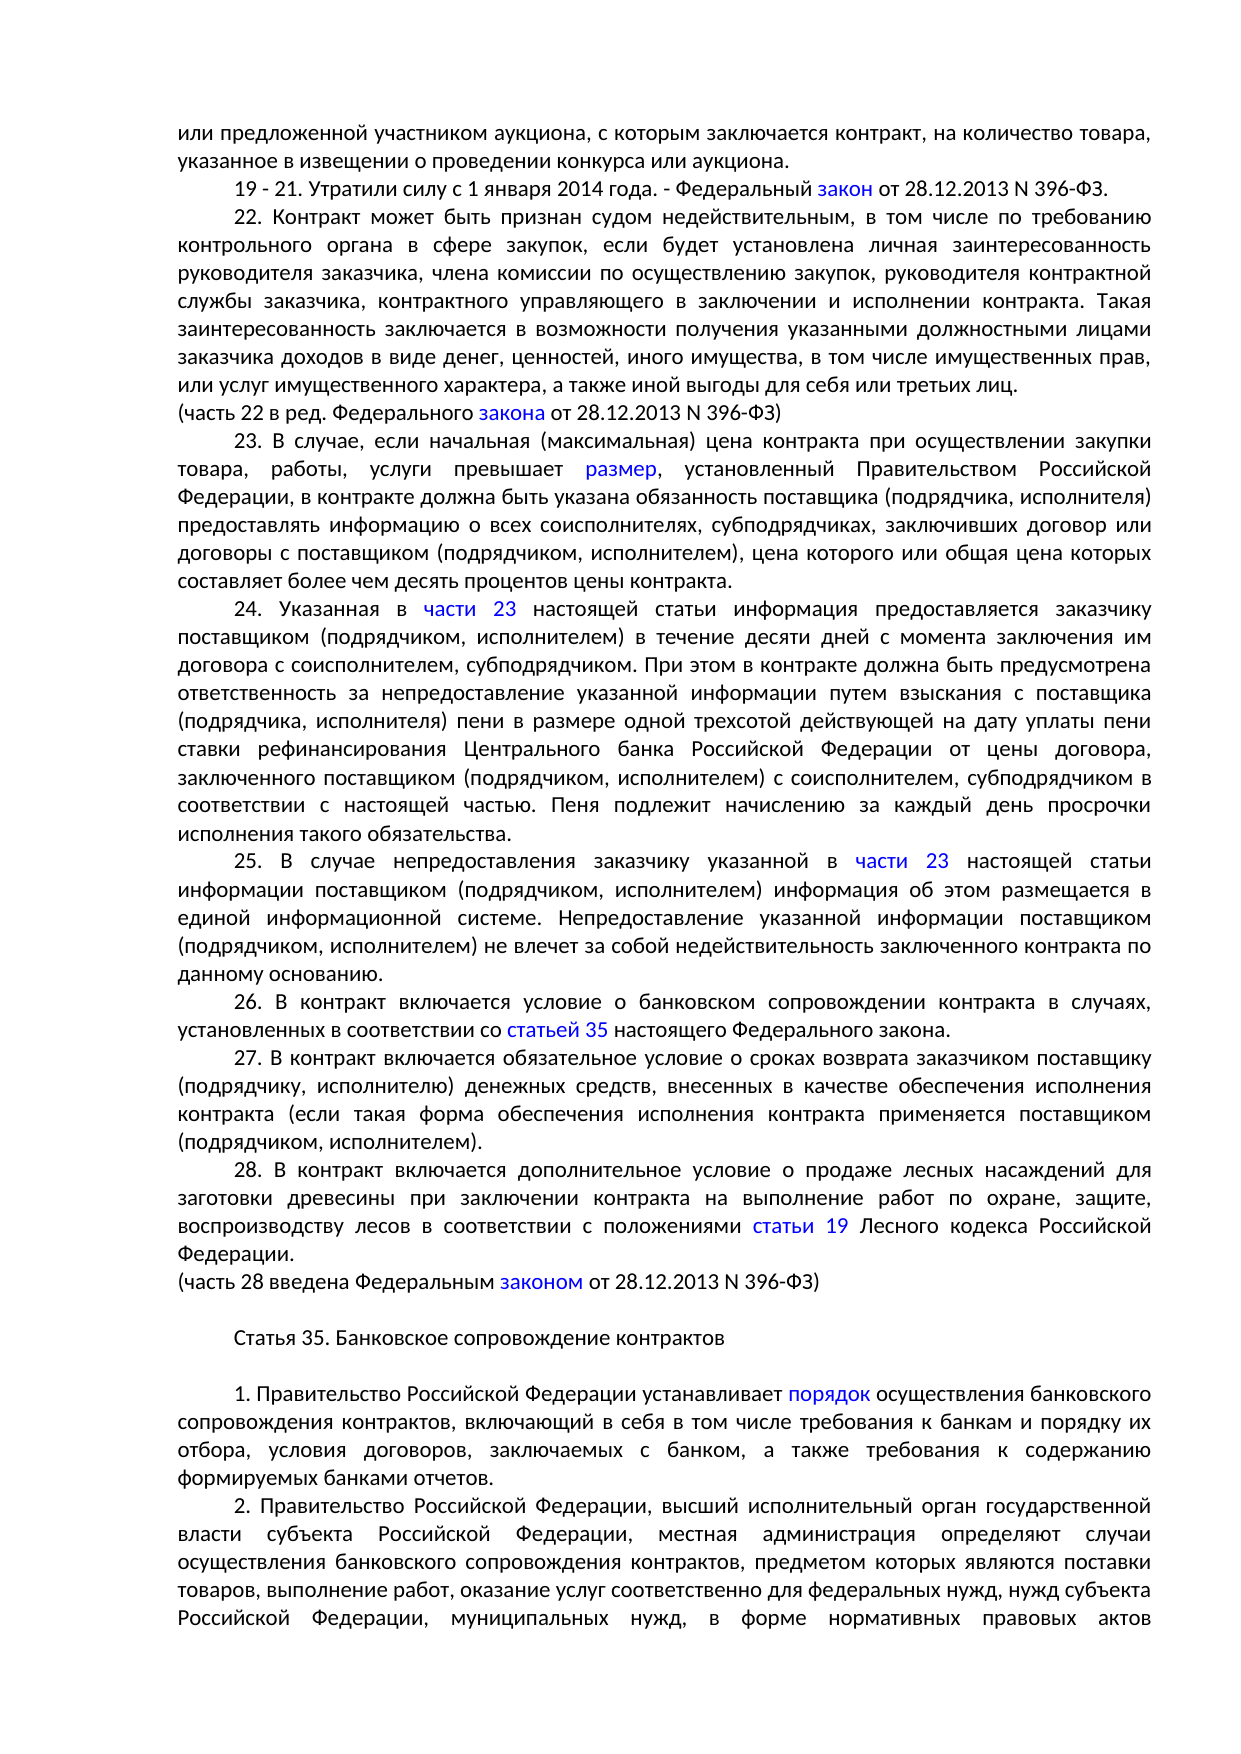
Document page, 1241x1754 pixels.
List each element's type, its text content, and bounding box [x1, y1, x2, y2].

text 1. Правительство Российской Федерации устанавливает порядок осуществления банковского сопровождения контрактов, включающий в себя в том числе требования к банкам и порядку их отбора, условия договоров, заключаемых с банком, а также требования к содержанию формируемых банками отчетов. [177, 1379, 1152, 1491]
text 24. Указанная в части 23 настоящей статьи информация предоставляется заказчику поставщиком (подрядчиком, исполнителем) в течение десяти дней с момента заключения им договора с соисполнителем, субподрядчиком. При этом в контракте должна быть предусмотрена ответственность за непредоставление указанной информации путем взыскания с поставщика (подрядчика, исполнителя) пени в размере одной трехсотой действующей на дату уплаты пени ставки рефинансирования Центрального банка Российской Федерации от цены договора, заключенного поставщиком (подрядчиком, исполнителем) с соисполнителем, субподрядчиком в соответствии с настоящей частью. Пеня подлежит начислению за каждый день просрочки исполнения такого обязательства. [177, 594, 1152, 847]
text 19 - 21. Утратили силу с 1 января 2014 года. - Федеральный закон от 28.12.2013 N 396-ФЗ. [177, 174, 1152, 202]
text 23. В случае, если начальная (максимальная) цена контракта при осуществлении закупки товара, работы, услуги превышает размер, установленный Правительством Российской Федерации, в контракте должна быть указана обязанность поставщика (подрядчика, исполнителя) предоставлять информацию о всех соисполнителях, субподрядчиках, заключивших договор или договоры с поставщиком (подрядчиком, исполнителем), цена которого или общая цена которых составляет более чем десять процентов цены контракта. [177, 426, 1152, 594]
text 26. В контракт включается условие о банковском сопровождении контракта в случаях, установленных в соответствии со статьей 35 настоящего Федерального закона. [177, 987, 1152, 1043]
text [177, 118, 1152, 174]
text (часть 28 введена Федеральным законом от 28.12.2013 N 396-ФЗ) [177, 1267, 1152, 1295]
text (часть 22 в ред. Федерального закона от 28.12.2013 N 396-ФЗ) [177, 398, 1152, 426]
text 28. В контракт включается дополнительное условие о продаже лесных насаждений для заготовки древесины при заключении контракта на выполнение работ по охране, защите, воспроизводству лесов в соответствии с положениями статьи 19 Лесного кодекса Российской Федерации. [177, 1155, 1152, 1267]
text 25. В случае непредоставления заказчику указанной в части 23 настоящей статьи информации поставщиком (подрядчиком, исполнителем) информация об этом размещается в единой информационной системе. Непредоставление указанной информации поставщиком (подрядчиком, исполнителем) не влечет за собой недействительность заключенного контракта по данному основанию. [177, 847, 1152, 987]
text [177, 1491, 1152, 1631]
text 27. В контракт включается обязательное условие о сроках возврата заказчиком поставщику (подрядчику, исполнителю) денежных средств, внесенных в качестве обеспечения исполнения контракта (если такая форма обеспечения исполнения контракта применяется поставщиком (подрядчиком, исполнителем). [177, 1043, 1152, 1155]
text 22. Контракт может быть признан судом недействительным, в том числе по требованию контрольного органа в сфере закупок, если будет установлена личная заинтересованность руководителя заказчика, члена комиссии по осуществлению закупок, руководителя контрактной службы заказчика, контрактного управляющего в заключении и исполнении контракта. Такая заинтересованность заключается в возможности получения указанными должностными лицами заказчика доходов в виде денег, ценностей, иного имущества, в том числе имущественных прав, или услуг имущественного характера, а также иной выгоды для себя или третьих лиц. [177, 202, 1152, 398]
text Статья 35. Банковское сопровождение контрактов [177, 1323, 1152, 1351]
